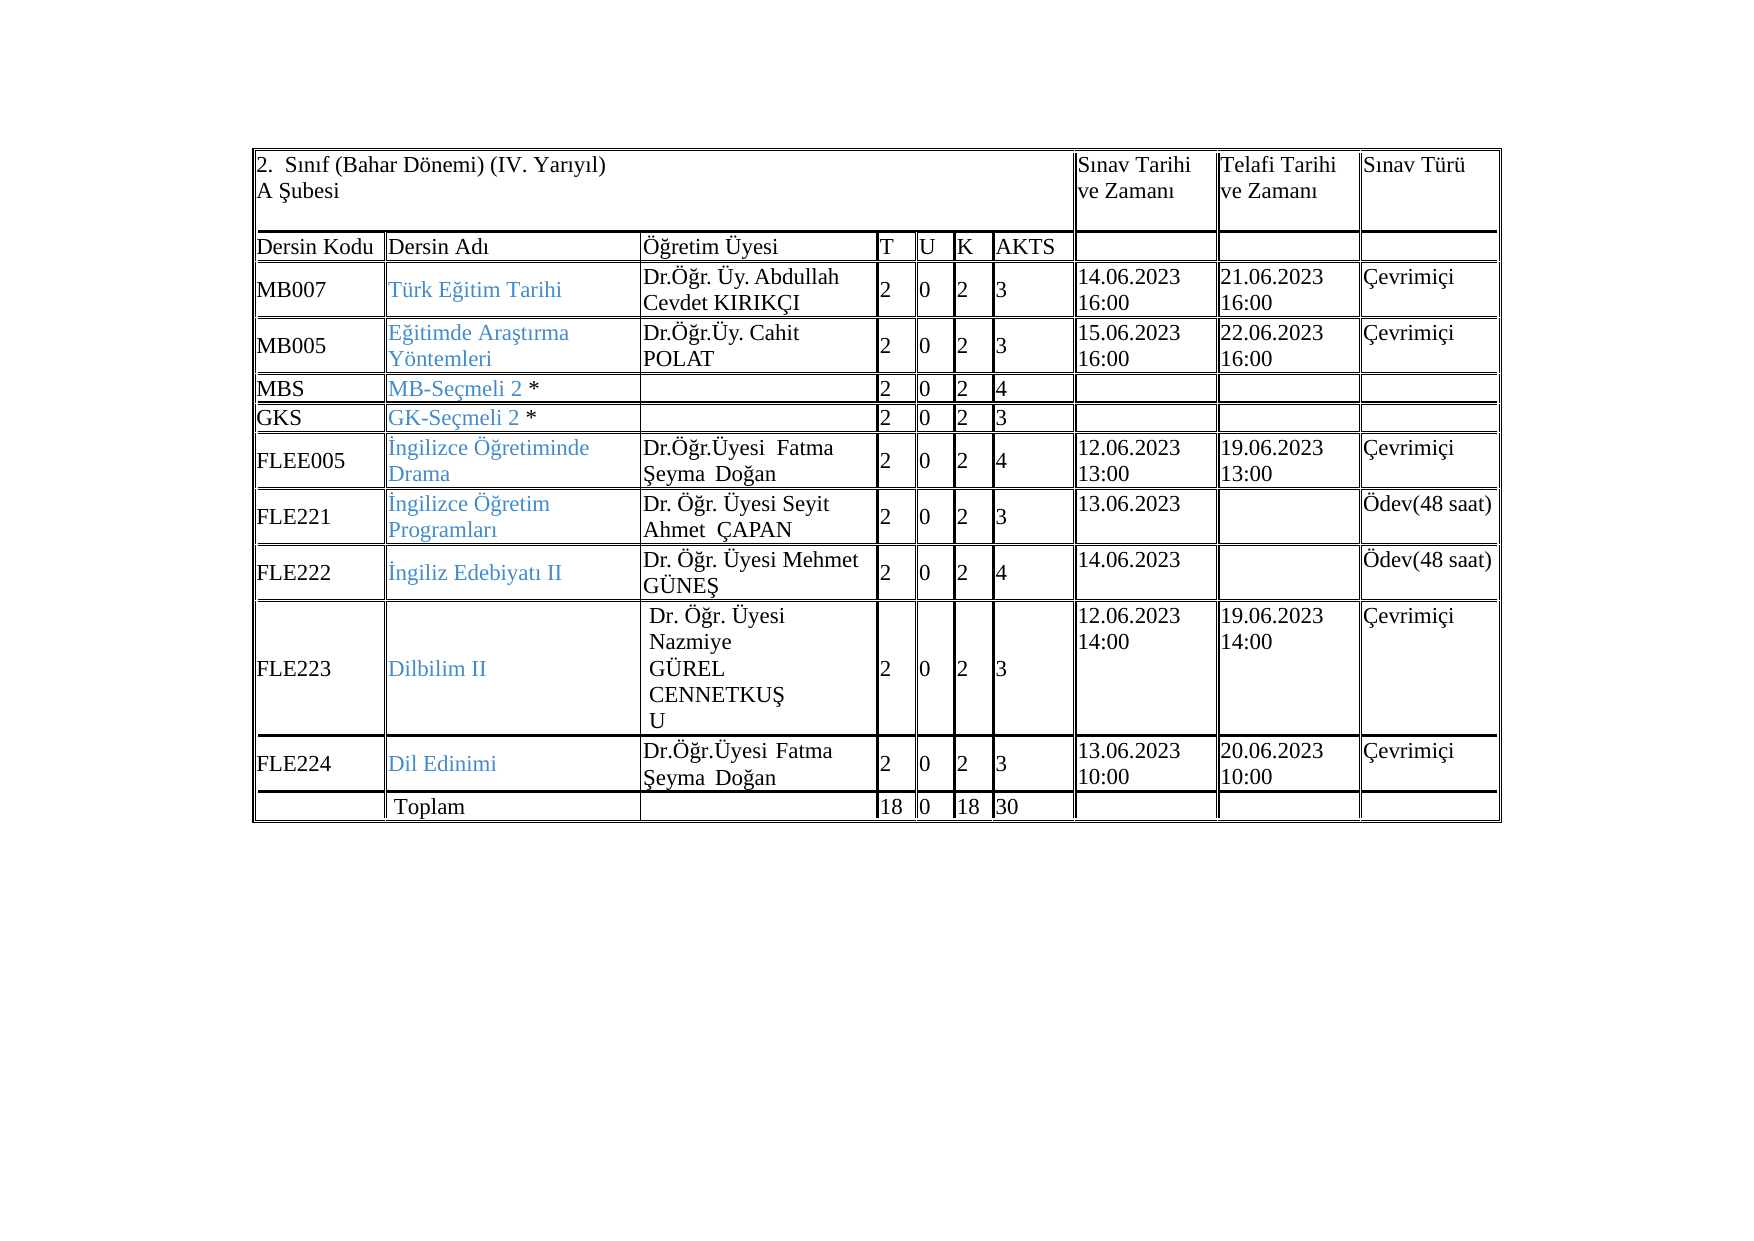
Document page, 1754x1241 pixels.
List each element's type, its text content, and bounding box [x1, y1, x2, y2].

table_cell 22.06.2023 16:00 [1220, 319, 1359, 371]
table_cell [1220, 405, 1359, 431]
table_cell Dr. Öğr. Üyesi Seyit Ahmet ÇAPAN [641, 490, 876, 543]
table_cell 2 [879, 490, 915, 543]
table_cell [641, 793, 877, 819]
table_cell 19.06.2023 13:00 [1220, 434, 1359, 487]
table_cell 14.06.2023 [1077, 546, 1216, 599]
table_cell Dersin Adı [387, 233, 640, 259]
table_cell İngilizce Öğretim Programları [387, 490, 640, 543]
table_cell 0 [918, 602, 953, 734]
table_cell T [879, 233, 915, 259]
table_cell 2 [879, 434, 915, 487]
table_cell 0 [917, 793, 954, 819]
table_cell [1220, 546, 1359, 599]
table_cell FLE221 [254, 487, 386, 543]
table_cell [1362, 371, 1499, 401]
table_cell MB005 [254, 316, 386, 371]
table_cell 2 [879, 602, 915, 734]
table_cell 2 [956, 375, 992, 401]
table_cell Ödev(48 saat) [1361, 487, 1500, 543]
table_cell [1077, 375, 1216, 401]
table_cell 0 [918, 319, 953, 371]
table_cell [641, 375, 876, 401]
table_cell [1075, 790, 1218, 819]
table_cell 3 [995, 490, 1073, 543]
table_cell Toplam [386, 793, 640, 819]
table_cell 12.06.2023 13:00 [1077, 434, 1216, 487]
table_header 2. Sınıf (Bahar Dönemi) (IV. Yarıyıl) A Şubesi [254, 149, 1075, 230]
table_cell 14.06.2023 16:00 [1077, 263, 1216, 316]
table_cell 0 [918, 263, 953, 316]
table_cell 2 [879, 263, 915, 316]
table_cell Dr.Öğr.Üy. Cahit POLAT [641, 319, 876, 371]
table_cell [256, 790, 386, 819]
table_cell Dr. Öğr. Üyesi Nazmiye GÜREL CENNETKUŞU [641, 602, 876, 734]
table_header Sınav Türü [1361, 151, 1499, 230]
table_cell [1362, 230, 1499, 259]
table_cell 2 [956, 263, 992, 316]
table_cell FLE224 [256, 734, 384, 790]
table_cell [1077, 233, 1216, 259]
table_cell U [918, 233, 953, 259]
table_cell 2 [956, 490, 992, 543]
table_cell Ödev(48 saat) [1361, 543, 1500, 599]
table_cell 30 [993, 790, 1075, 819]
table_cell 2 [956, 602, 992, 734]
table_cell 18 [954, 793, 993, 819]
table_cell MBS [256, 371, 384, 401]
table_cell GKS [256, 401, 384, 431]
table_cell Çevrimiçi [1362, 260, 1499, 316]
table_header Sınav Tarihi ve Zamanı [1075, 149, 1218, 230]
table_cell 3 [995, 737, 1073, 790]
table_cell 18 [877, 793, 917, 819]
table_cell Çevrimiçi [1362, 734, 1499, 790]
table_cell MB007 [256, 260, 384, 316]
table_cell 0 [918, 737, 953, 790]
table_cell 2 [879, 319, 915, 371]
table_cell [1218, 793, 1361, 819]
table_cell Türk Eğitim Tarihi [387, 263, 640, 316]
table_cell 2 [879, 375, 915, 401]
table_cell 12.06.2023 14:00 [1077, 602, 1216, 734]
table_cell FLE222 [254, 543, 386, 599]
table_cell 2 [956, 405, 992, 431]
table_cell 0 [918, 434, 953, 487]
table_header Telafi Tarihi ve Zamanı [1218, 151, 1361, 230]
table_cell Eğitimde Araştırma Yöntemleri [387, 319, 640, 371]
table_cell 21.06.2023 16:00 [1220, 263, 1359, 316]
table_cell 3 [995, 602, 1073, 734]
table_cell 2 [956, 319, 992, 371]
table_cell 2 [956, 737, 992, 790]
table_cell [1361, 790, 1499, 819]
table_cell [1077, 405, 1216, 431]
table_cell [1220, 233, 1359, 259]
table_cell AKTS [995, 233, 1073, 259]
table_cell K [956, 233, 992, 259]
table_cell [1220, 375, 1359, 401]
table_cell Çevrimiçi [1361, 316, 1500, 371]
table_cell İngiliz Edebiyatı II [387, 546, 640, 599]
table_cell Çevrimiçi [1361, 599, 1500, 734]
table_cell 4 [995, 375, 1073, 401]
table_cell Dr.Öğr. Üy. Abdullah Cevdet KIRIKÇI [641, 263, 876, 316]
table_cell Dr.Öğr.Üyesi Fatma Şeyma Doğan [641, 737, 876, 790]
table_cell 2 [879, 546, 915, 599]
table_cell [1220, 490, 1359, 543]
table_cell 2 [879, 737, 915, 790]
table_cell 2 [956, 434, 992, 487]
table_cell 3 [995, 263, 1073, 316]
table_cell İngilizce Öğretiminde Drama [387, 434, 640, 487]
table_cell 4 [995, 434, 1073, 487]
table_cell MB-Seçmeli 2 * [387, 375, 640, 401]
table_cell FLE223 [254, 599, 386, 734]
table_cell Dilbilim II [387, 602, 640, 734]
table_cell 2 [956, 546, 992, 599]
table_cell 4 [995, 546, 1073, 599]
table_cell Dersin Kodu [256, 230, 384, 259]
table_cell Dr.Öğr.Üyesi Fatma Şeyma Doğan [641, 434, 876, 487]
table_cell Öğretim Üyesi [641, 233, 876, 259]
table_cell 13.06.2023 10:00 [1077, 737, 1216, 790]
table_cell 20.06.2023 10:00 [1220, 737, 1359, 790]
table_cell Dr. Öğr. Üyesi Mehmet GÜNEŞ [641, 546, 876, 599]
table_cell 2 [879, 405, 915, 431]
table_cell 15.06.2023 16:00 [1077, 319, 1216, 371]
table_cell GK-Seçmeli 2 * [387, 405, 640, 431]
table_cell 0 [918, 375, 953, 401]
table_cell 13.06.2023 [1077, 490, 1216, 543]
table_cell FLEE005 [254, 431, 386, 487]
table_cell [1362, 401, 1499, 431]
table_cell [641, 405, 876, 431]
table_cell 3 [995, 405, 1073, 431]
table_cell 0 [918, 405, 953, 431]
table_cell 3 [995, 319, 1073, 371]
table_cell Çevrimiçi [1361, 431, 1500, 487]
table_cell 19.06.2023 14:00 [1220, 602, 1359, 734]
table_cell 0 [918, 490, 953, 543]
table_cell 0 [918, 546, 953, 599]
table_cell Dil Edinimi [387, 737, 640, 790]
